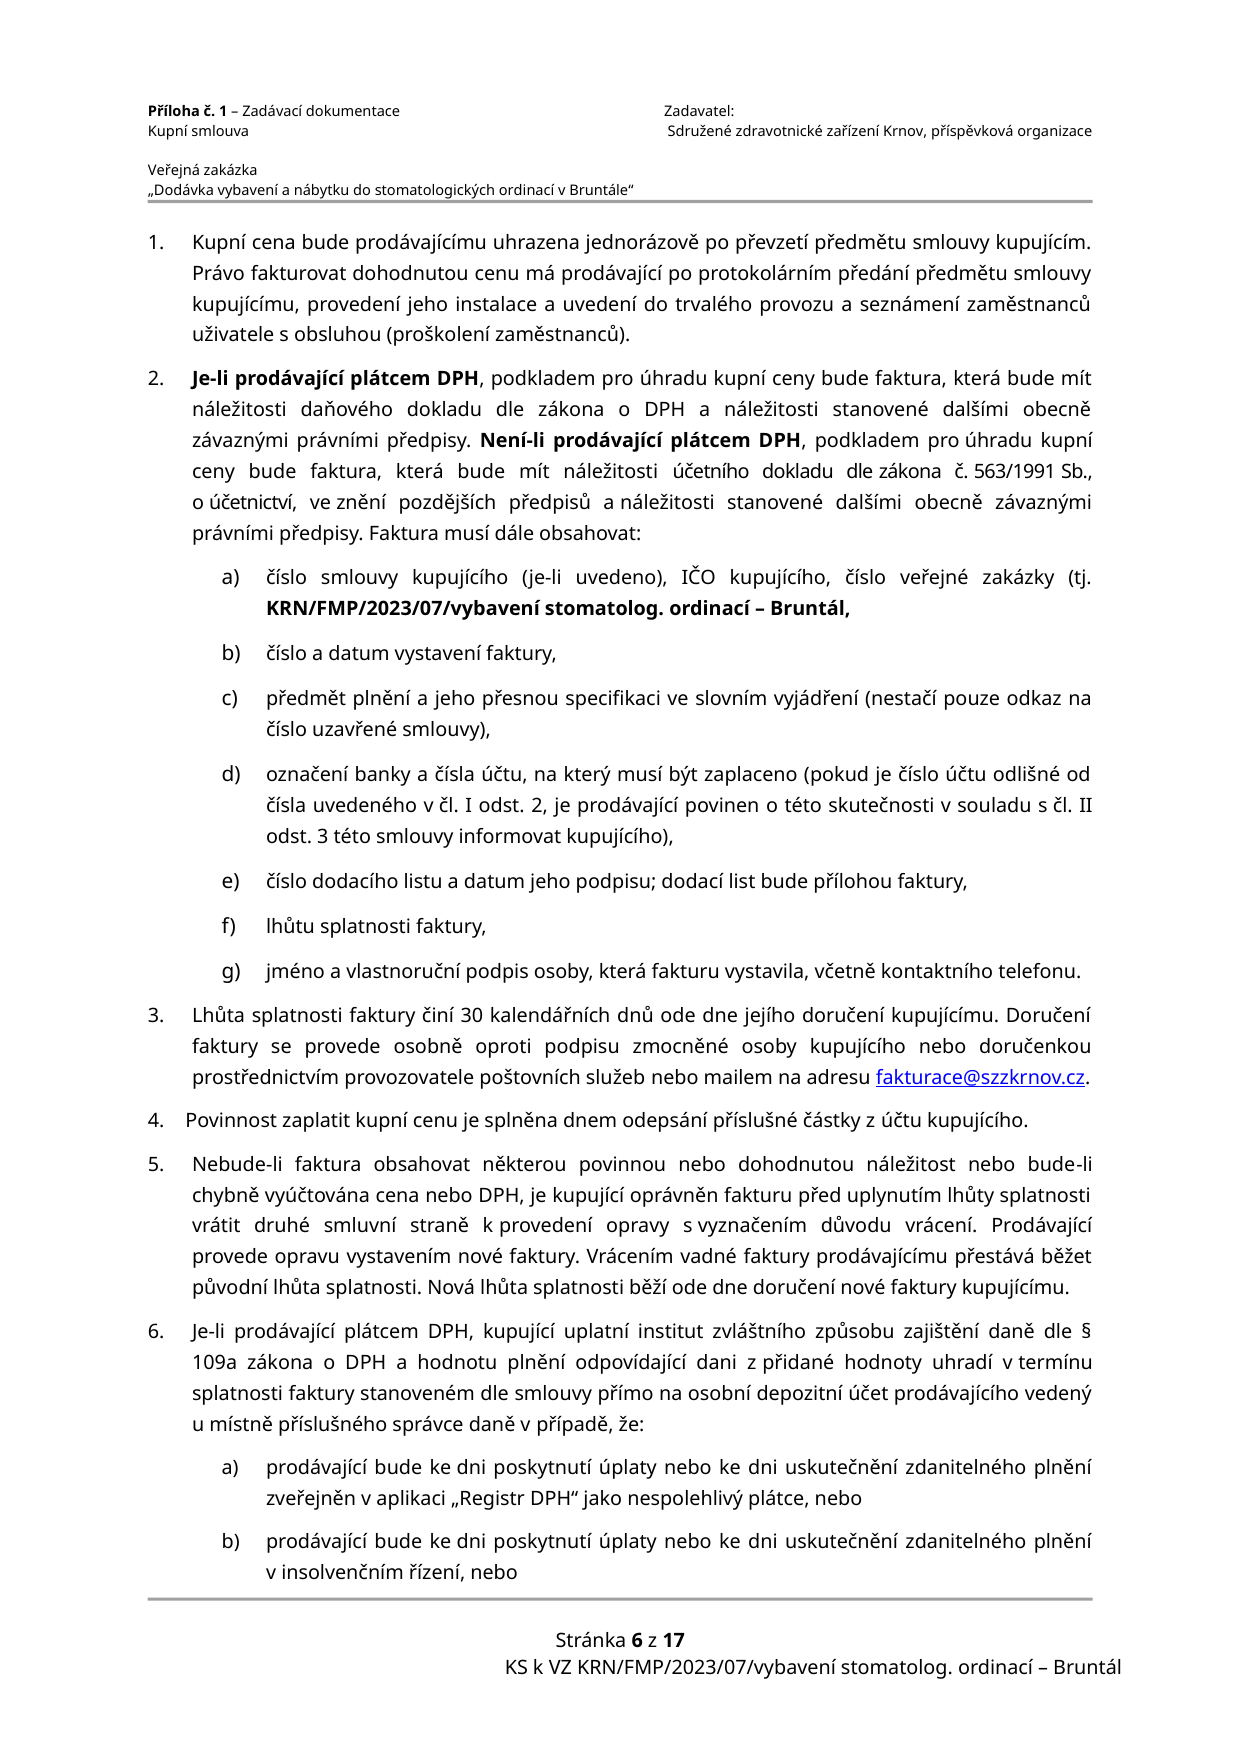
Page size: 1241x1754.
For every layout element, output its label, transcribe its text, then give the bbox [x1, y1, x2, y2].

list číslo dodacího listu a datum jeho podpisu; dodací list bude přílohou faktury, [221, 866, 1093, 894]
list označení banky a čísla účtu, na který musí být zaplaceno (pokud je číslo účtu odlišné od čísla uvedeného v čl. I odst. 2, je prodávající povinen o této skutečnosti v souladu s čl. II odst. 3 této smlouvy informovat kupujícího), [221, 759, 1093, 849]
list Povinnost zaplatit kupní cenu je splněna dnem odepsání příslušné částky z účtu kupujícího. [148, 1106, 1093, 1133]
list číslo a datum vystavení faktury, [221, 638, 1093, 667]
list Lhůta splatnosti faktury činí 30 kalendářních dnů ode dne jejího doručení kupujícímu. Doručení faktury se provede osobně oproti podpisu zmocněné osoby kupujícího nebo doručenkou prostřednictvím provozovatele poštovních služeb nebo mailem na adresu fakturace@szzkrnov.cz. [148, 1001, 1093, 1090]
list jméno a vlastnoruční podpis osoby, která fakturu vystavila, včetně kontaktního telefonu. [221, 956, 1093, 984]
list lhůtu splatnosti faktury, [221, 911, 1093, 939]
list Je-li prodávající plátcem DPH, podkladem pro úhradu kupní ceny bude faktura, která bude mít náležitosti daňového dokladu dle zákona o DPH a náležitosti stanovené dalšími obecně závaznými právními předpisy. Není-li prodávající plátcem DPH, podkladem pro úhradu kupní ceny bude faktura, která bude mít náležitosti účetního dokladu dle zákona č. 563/1991 Sb., o účetnictví, ve znění pozdějších předpisů a náležitosti stanovené dalšími obecně závaznými právními předpisy. Faktura musí dále obsahovat: [148, 364, 1093, 546]
list Je-li prodávající plátcem DPH, kupující uplatní institut zvláštního způsobu zajištění daně dle § 109a zákona o DPH a hodnotu plnění odpovídající dani z přidané hodnoty uhradí v termínu splatnosti faktury stanoveném dle smlouvy přímo na osobní depozitní účet prodávajícího vedený u místně příslušného správce daně v případě, že: [148, 1317, 1093, 1437]
list číslo smlouvy kupujícího (je-li uvedeno), IČO kupujícího, číslo veřejné zakázky (tj. KRN/FMP/2023/07/vybavení stomatolog. ordinací – Bruntál, [221, 562, 1093, 622]
list předmět plnění a jeho přesnou specifikaci ve slovním vyjádření (nestačí pouze odkaz na číslo uzavřené smlouvy), [221, 683, 1093, 743]
list Nebude-li faktura obsahovat některou povinnou nebo dohodnutou náležitost nebo bude-li chybně vyúčtována cena nebo DPH, je kupující oprávněn fakturu před uplynutím lhůty splatnosti vrátit druhé smluvní straně k provedení opravy s vyznačením důvodu vrácení. Prodávající provede opravu vystavením nové faktury. Vrácením vadné faktury prodávajícímu přestává běžet původní lhůta splatnosti. Nová lhůta splatnosti běží ode dne doručení nové faktury kupujícímu. [148, 1150, 1093, 1301]
list prodávající bude ke dni poskytnutí úplaty nebo ke dni uskutečnění zdanitelného plnění zveřejněn v aplikaci „Registr DPH“ jako nespolehlivý plátce, nebo [221, 1453, 1093, 1511]
list Kupní cena bude prodávajícímu uhrazena jednorázově po převzetí předmětu smlouvy kupujícím. Právo fakturovat dohodnutou cenu má prodávající po protokolárním předání předmětu smlouvy kupujícímu, provedení jeho instalace a uvedení do trvalého provozu a seznámení zaměstnanců uživatele s obsluhou (proškolení zaměstnanců). [148, 228, 1093, 348]
list prodávající bude ke dni poskytnutí úplaty nebo ke dni uskutečnění zdanitelného plnění v insolvenčním řízení, nebo [221, 1528, 1093, 1586]
